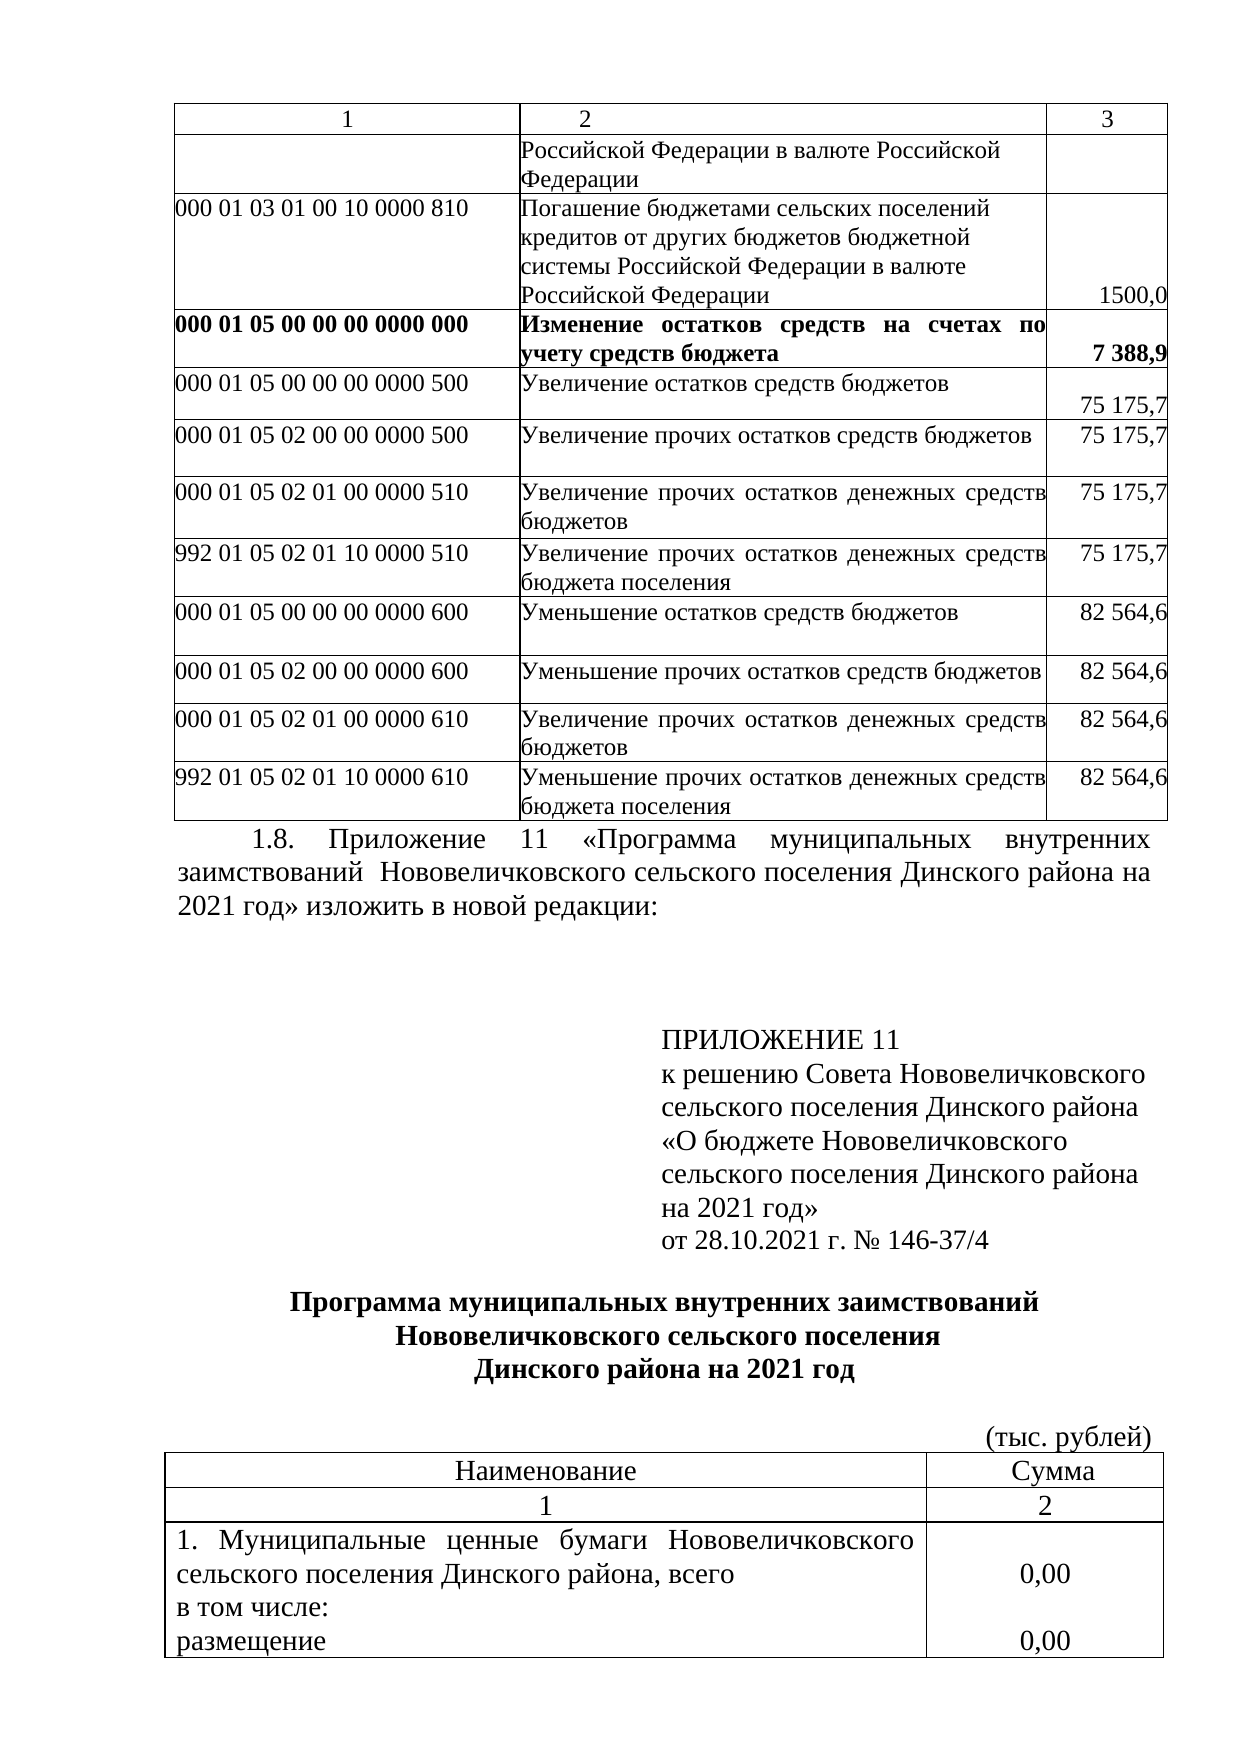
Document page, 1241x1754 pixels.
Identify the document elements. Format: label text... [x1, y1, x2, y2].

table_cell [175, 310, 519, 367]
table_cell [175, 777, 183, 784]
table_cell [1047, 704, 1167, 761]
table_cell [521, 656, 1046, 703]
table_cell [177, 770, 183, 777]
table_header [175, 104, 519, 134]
text 1.8. Приложение 11 «Программа муниципальных внутренних заимствований Нововеличковского сельского поселения Динского района на 2021 год» изложить в новой редакции: [177, 821, 1152, 922]
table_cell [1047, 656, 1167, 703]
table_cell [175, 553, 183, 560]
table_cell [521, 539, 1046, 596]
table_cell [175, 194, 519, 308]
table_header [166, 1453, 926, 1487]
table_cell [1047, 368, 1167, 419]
text (тыс. рублей) [177, 1419, 1152, 1452]
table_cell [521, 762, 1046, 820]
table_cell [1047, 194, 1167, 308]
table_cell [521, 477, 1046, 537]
text Динского района на 2021 год [177, 1352, 1152, 1385]
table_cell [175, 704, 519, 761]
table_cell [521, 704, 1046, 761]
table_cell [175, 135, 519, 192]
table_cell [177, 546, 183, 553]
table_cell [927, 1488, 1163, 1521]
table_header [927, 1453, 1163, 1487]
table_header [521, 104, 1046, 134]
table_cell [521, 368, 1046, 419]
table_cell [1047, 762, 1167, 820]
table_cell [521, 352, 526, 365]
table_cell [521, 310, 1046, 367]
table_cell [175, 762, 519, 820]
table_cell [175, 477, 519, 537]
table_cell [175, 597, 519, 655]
text Программа муниципальных внутренних заимствований [177, 1284, 1152, 1318]
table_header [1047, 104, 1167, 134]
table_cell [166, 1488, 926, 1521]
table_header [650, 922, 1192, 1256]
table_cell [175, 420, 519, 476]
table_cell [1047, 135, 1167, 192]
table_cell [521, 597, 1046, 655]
text Нововеличковского сельского поселения [177, 1318, 1152, 1352]
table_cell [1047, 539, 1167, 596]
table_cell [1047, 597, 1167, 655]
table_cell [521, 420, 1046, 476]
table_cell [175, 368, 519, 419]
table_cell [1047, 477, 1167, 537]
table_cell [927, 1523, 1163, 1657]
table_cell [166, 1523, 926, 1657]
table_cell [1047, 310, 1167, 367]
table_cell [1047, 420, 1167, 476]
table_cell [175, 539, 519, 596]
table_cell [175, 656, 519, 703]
